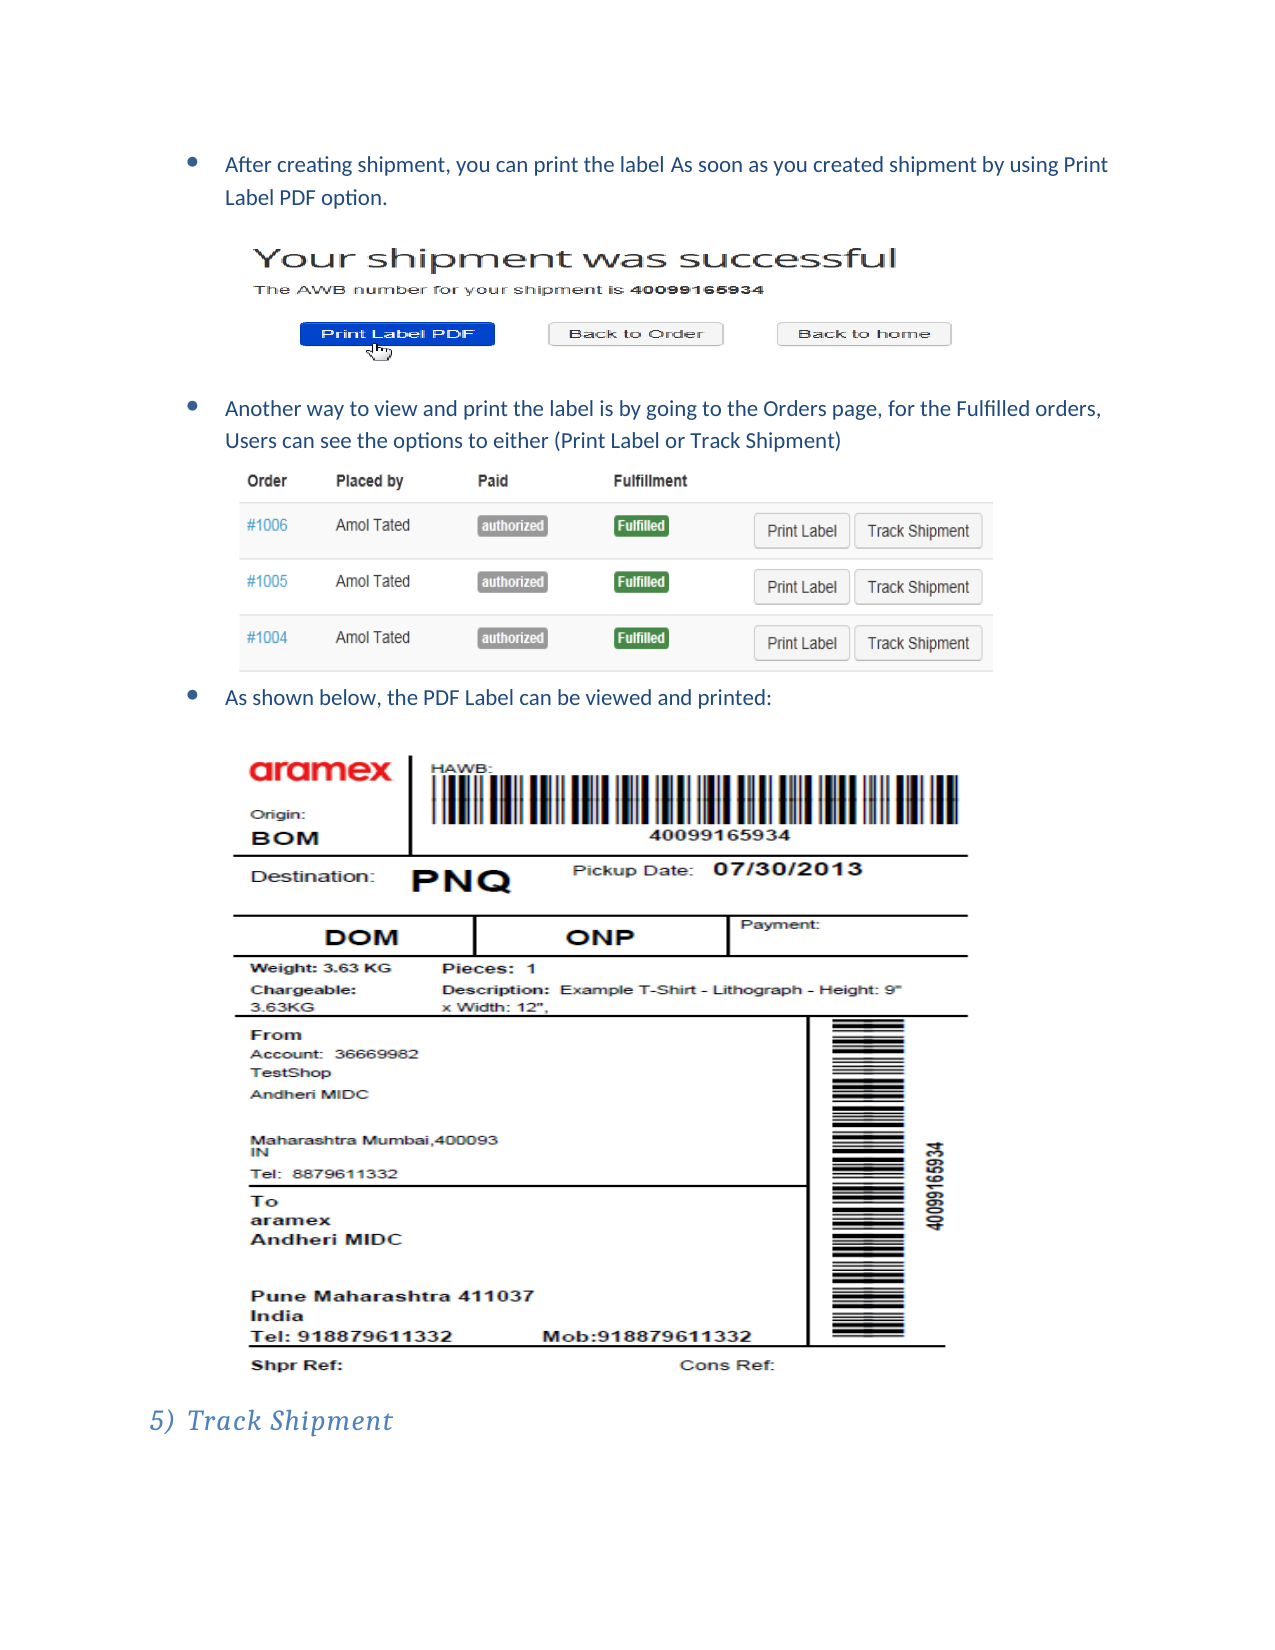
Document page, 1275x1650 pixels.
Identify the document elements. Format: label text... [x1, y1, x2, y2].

picture [225, 736, 996, 1380]
list After creating shipment, you can print the label As soon as you created shipment by using Print Label PDF option. [187, 150, 1125, 211]
picture [230, 235, 993, 369]
list As shown below, the PDF Label can be viewed and printed: [187, 683, 1125, 711]
list Track Shipment [150, 1404, 1125, 1438]
picture [225, 458, 994, 673]
